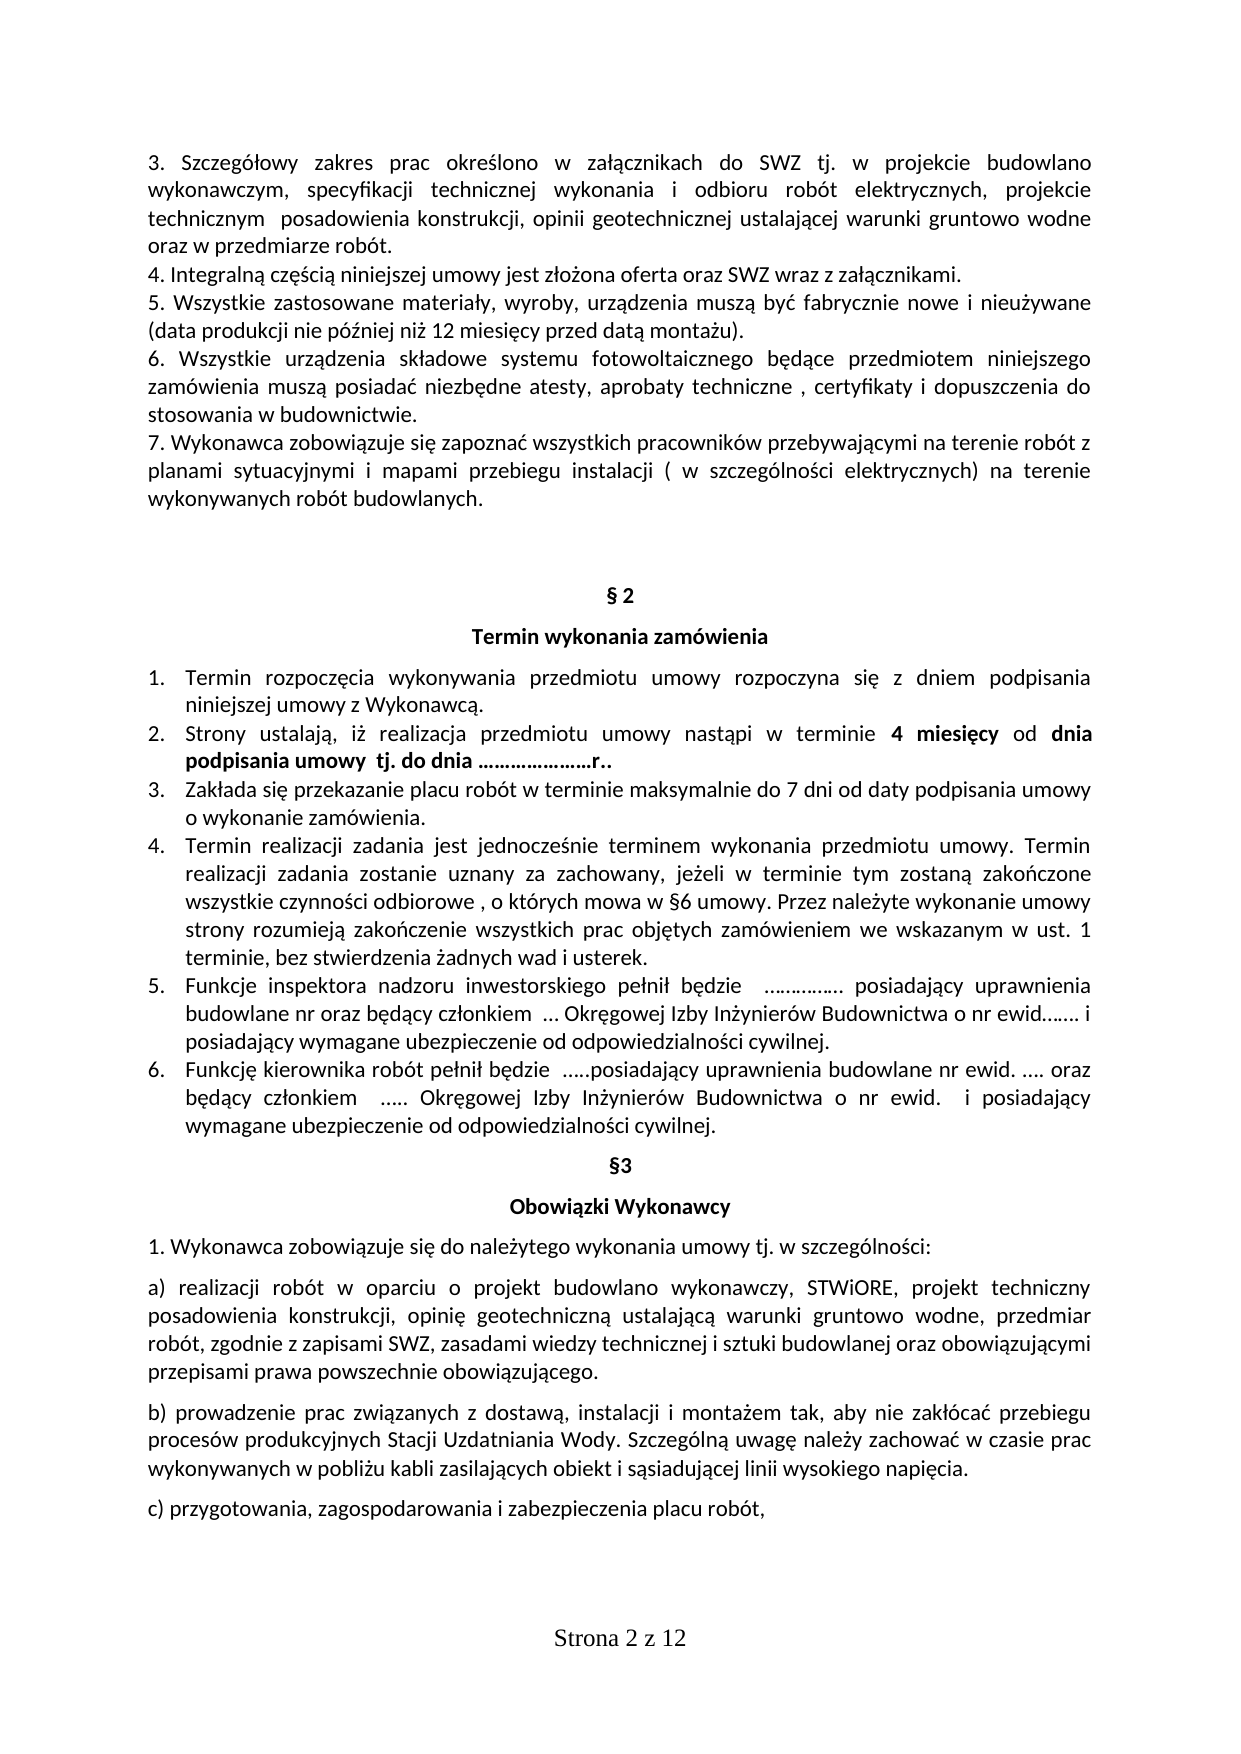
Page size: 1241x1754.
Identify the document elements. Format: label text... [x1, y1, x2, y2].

list Zakłada się przekazanie placu robót w terminie maksymalnie do 7 dni od daty podpisania umowy o wykonanie zamówienia. [148, 775, 1093, 831]
text 5. Wszystkie zastosowane materiały, wyroby, urządzenia muszą być fabrycznie nowe i nieużywane (data produkcji nie później niż 12 miesięcy przed datą montażu). [148, 288, 1093, 344]
text § 2 [148, 582, 1093, 609]
text §3 [148, 1151, 1093, 1179]
text 1. Wykonawca zobowiązuje się do należytego wykonania umowy tj. w szczególności: [148, 1232, 1093, 1261]
text b) prowadzenie prac związanych z dostawą, instalacji i montażem tak, aby nie zakłócać przebiegu procesów produkcyjnych Stacji Uzdatniania Wody. Szczególną uwagę należy zachować w czasie prac wykonywanych w pobliżu kabli zasilających obiekt i sąsiadującej linii wysokiego napięcia. [148, 1398, 1093, 1482]
list Strony ustalają, iż realizacja przedmiotu umowy nastąpi w terminie 4 miesięcy od dnia podpisania umowy tj. do dnia …………………r.. [148, 719, 1093, 775]
list Funkcję kierownika robót pełnił będzie …..posiadający uprawnienia budowlane nr ewid. …. oraz będący członkiem ….. Okręgowej Izby Inżynierów Budownictwa o nr ewid. i posiadający wymagane ubezpieczenie od odpowiedzialności cywilnej. [148, 1055, 1093, 1139]
text 4. Integralną częścią niniejszej umowy jest złożona oferta oraz SWZ wraz z załącznikami. [148, 260, 1093, 288]
list Termin rozpoczęcia wykonywania przedmiotu umowy rozpoczyna się z dniem podpisania niniejszej umowy z Wykonawcą. [148, 663, 1093, 719]
text 7. Wykonawca zobowiązuje się zapoznać wszystkich pracowników przebywającymi na terenie robót z planami sytuacyjnymi i mapami przebiegu instalacji ( w szczególności elektrycznych) na terenie wykonywanych robót budowlanych. [148, 428, 1093, 512]
text 3. Szczegółowy zakres prac określono w załącznikach do SWZ tj. w projekcie budowlano wykonawczym, specyfikacji technicznej wykonania i odbioru robót elektrycznych, projekcie technicznym posadowienia konstrukcji, opinii geotechnicznej ustalającej warunki gruntowo wodne oraz w przedmiarze robót. [148, 148, 1093, 260]
text a) realizacji robót w oparciu o projekt budowlano wykonawczy, STWiORE, projekt techniczny posadowienia konstrukcji, opinię geotechniczną ustalającą warunki gruntowo wodne, przedmiar robót, zgodnie z zapisami SWZ, zasadami wiedzy technicznej i sztuki budowlanej oraz obowiązującymi przepisami prawa powszechnie obowiązującego. [148, 1273, 1093, 1385]
text Obowiązki Wykonawcy [148, 1192, 1093, 1220]
text 6. Wszystkie urządzenia składowe systemu fotowoltaicznego będące przedmiotem niniejszego zamówienia muszą posiadać niezbędne atesty, aprobaty techniczne , certyfikaty i dopuszczenia do stosowania w budownictwie. [148, 344, 1093, 428]
text Termin wykonania zamówienia [148, 622, 1093, 650]
text c) przygotowania, zagospodarowania i zabezpieczenia placu robót, [148, 1494, 1093, 1522]
list Funkcje inspektora nadzoru inwestorskiego pełnił będzie …………… posiadający uprawnienia budowlane nr oraz będący członkiem … Okręgowej Izby Inżynierów Budownictwa o nr ewid……. i posiadający wymagane ubezpieczenie od odpowiedzialności cywilnej. [148, 971, 1093, 1055]
list Termin realizacji zadania jest jednocześnie terminem wykonania przedmiotu umowy. Termin realizacji zadania zostanie uznany za zachowany, jeżeli w terminie tym zostaną zakończone wszystkie czynności odbiorowe , o których mowa w §6 umowy. Przez należyte wykonanie umowy strony rozumieją zakończenie wszystkich prac objętych zamówieniem we wskazanym w ust. 1 terminie, bez stwierdzenia żadnych wad i usterek. [148, 831, 1093, 971]
